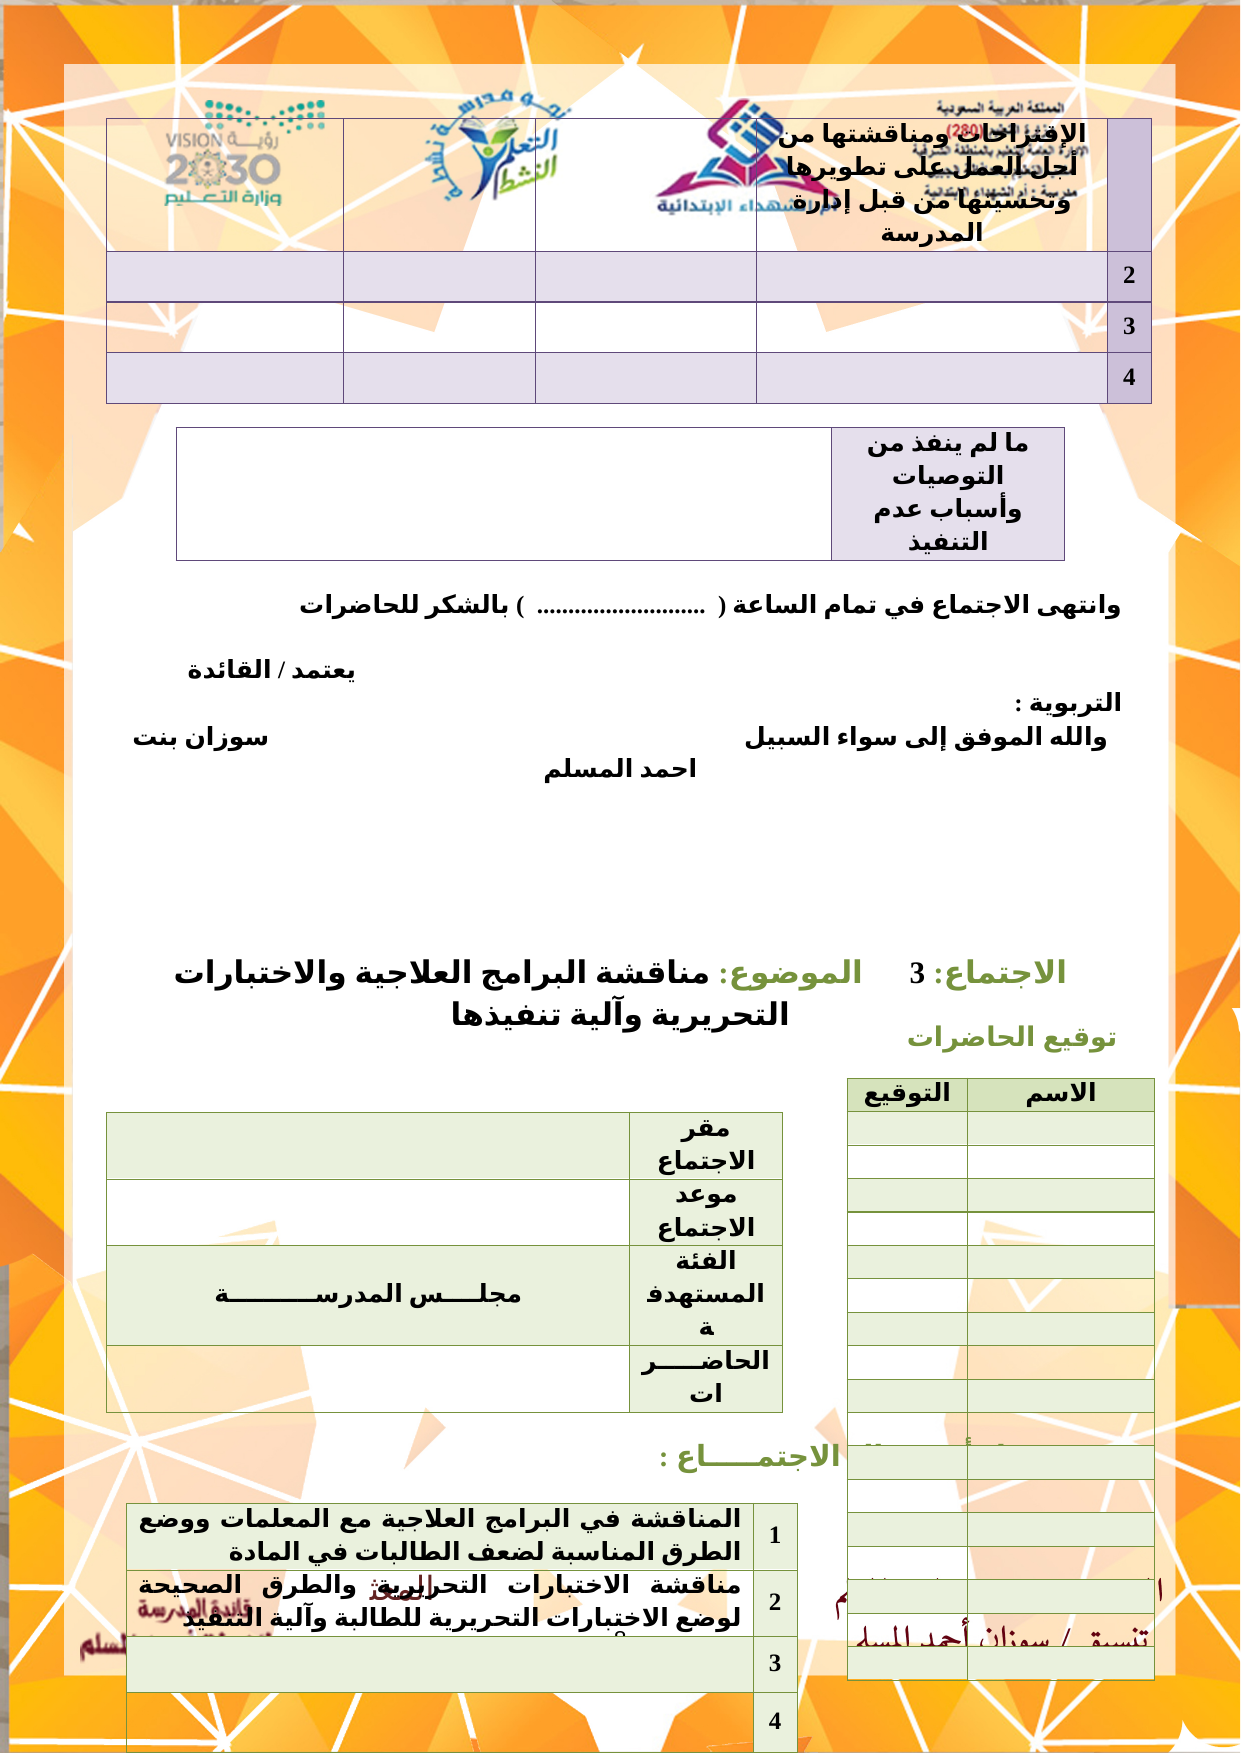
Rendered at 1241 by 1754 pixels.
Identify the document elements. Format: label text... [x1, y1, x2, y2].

table_cell 3 [754, 1637, 797, 1692]
table_cell [536, 119, 756, 251]
table_cell [344, 303, 535, 352]
table_cell الحاضـــــرات [630, 1346, 782, 1412]
table_cell [757, 252, 1107, 301]
table_cell 3 [1108, 303, 1151, 352]
table_cell [107, 1180, 629, 1245]
table_cell 4 [1108, 353, 1151, 403]
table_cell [757, 119, 1107, 251]
table_cell [536, 353, 756, 403]
table_cell 2 [754, 1571, 797, 1636]
text والله الموفق إلى سواء السبيل سوزان بنت احمد المسلم [118, 722, 1122, 783]
table_cell [757, 353, 1107, 403]
table_cell [107, 119, 343, 251]
table_cell [107, 252, 343, 301]
table_cell الفئة المستهدفة [630, 1246, 782, 1345]
table_cell [344, 119, 535, 251]
text الاجتماع: 3 الموضوع: مناقشة البرامج العلاجية والاختبارات التحريرية وآلية تنفيذها [118, 955, 1122, 1032]
table_cell مجلــــس المدرســــــــــة [107, 1246, 629, 1345]
table_header [177, 428, 831, 560]
picture [0, 0, 1241, 1753]
table_cell [107, 1346, 629, 1412]
table_cell [127, 1693, 753, 1752]
table_cell مناقشة الاختبارات التحريرية والطرق الصحيحة لوضع الاختبارات التحريرية للطالبة وآلية التنفيذ [127, 1571, 753, 1636]
text جــــــدول أعمــــال الاجتمـــــاع : [118, 1439, 847, 1472]
table_cell [344, 353, 535, 403]
text يعتمد / القائدة التربوية : [118, 656, 1122, 717]
table_header ما لم ينفذ من التوصيات وأسباب عدم التنفيذ [832, 428, 1064, 560]
table_cell 2 [1108, 252, 1151, 301]
table_cell موعد الاجتماع [630, 1180, 782, 1245]
table_cell [107, 353, 343, 403]
table_cell [344, 252, 535, 301]
table_cell 4 [754, 1693, 797, 1752]
table_header المناقشة في البرامج العلاجية مع المعلمات ووضع الطرق المناسبة لضعف الطالبات في المادة [127, 1504, 753, 1569]
table_header مقر الاجتماع [630, 1113, 782, 1178]
table_cell [107, 303, 343, 352]
text وانتهى الاجتماع في تمام الساعة ( ........................... ) بالشكر للحاضرات [118, 590, 1122, 619]
table_cell [757, 303, 1107, 352]
table_header 1 [754, 1504, 797, 1569]
table_header [107, 1113, 629, 1178]
table_cell [127, 1637, 753, 1692]
table_cell [536, 303, 756, 352]
table_cell [536, 252, 756, 301]
table_cell 1 [1108, 119, 1151, 251]
